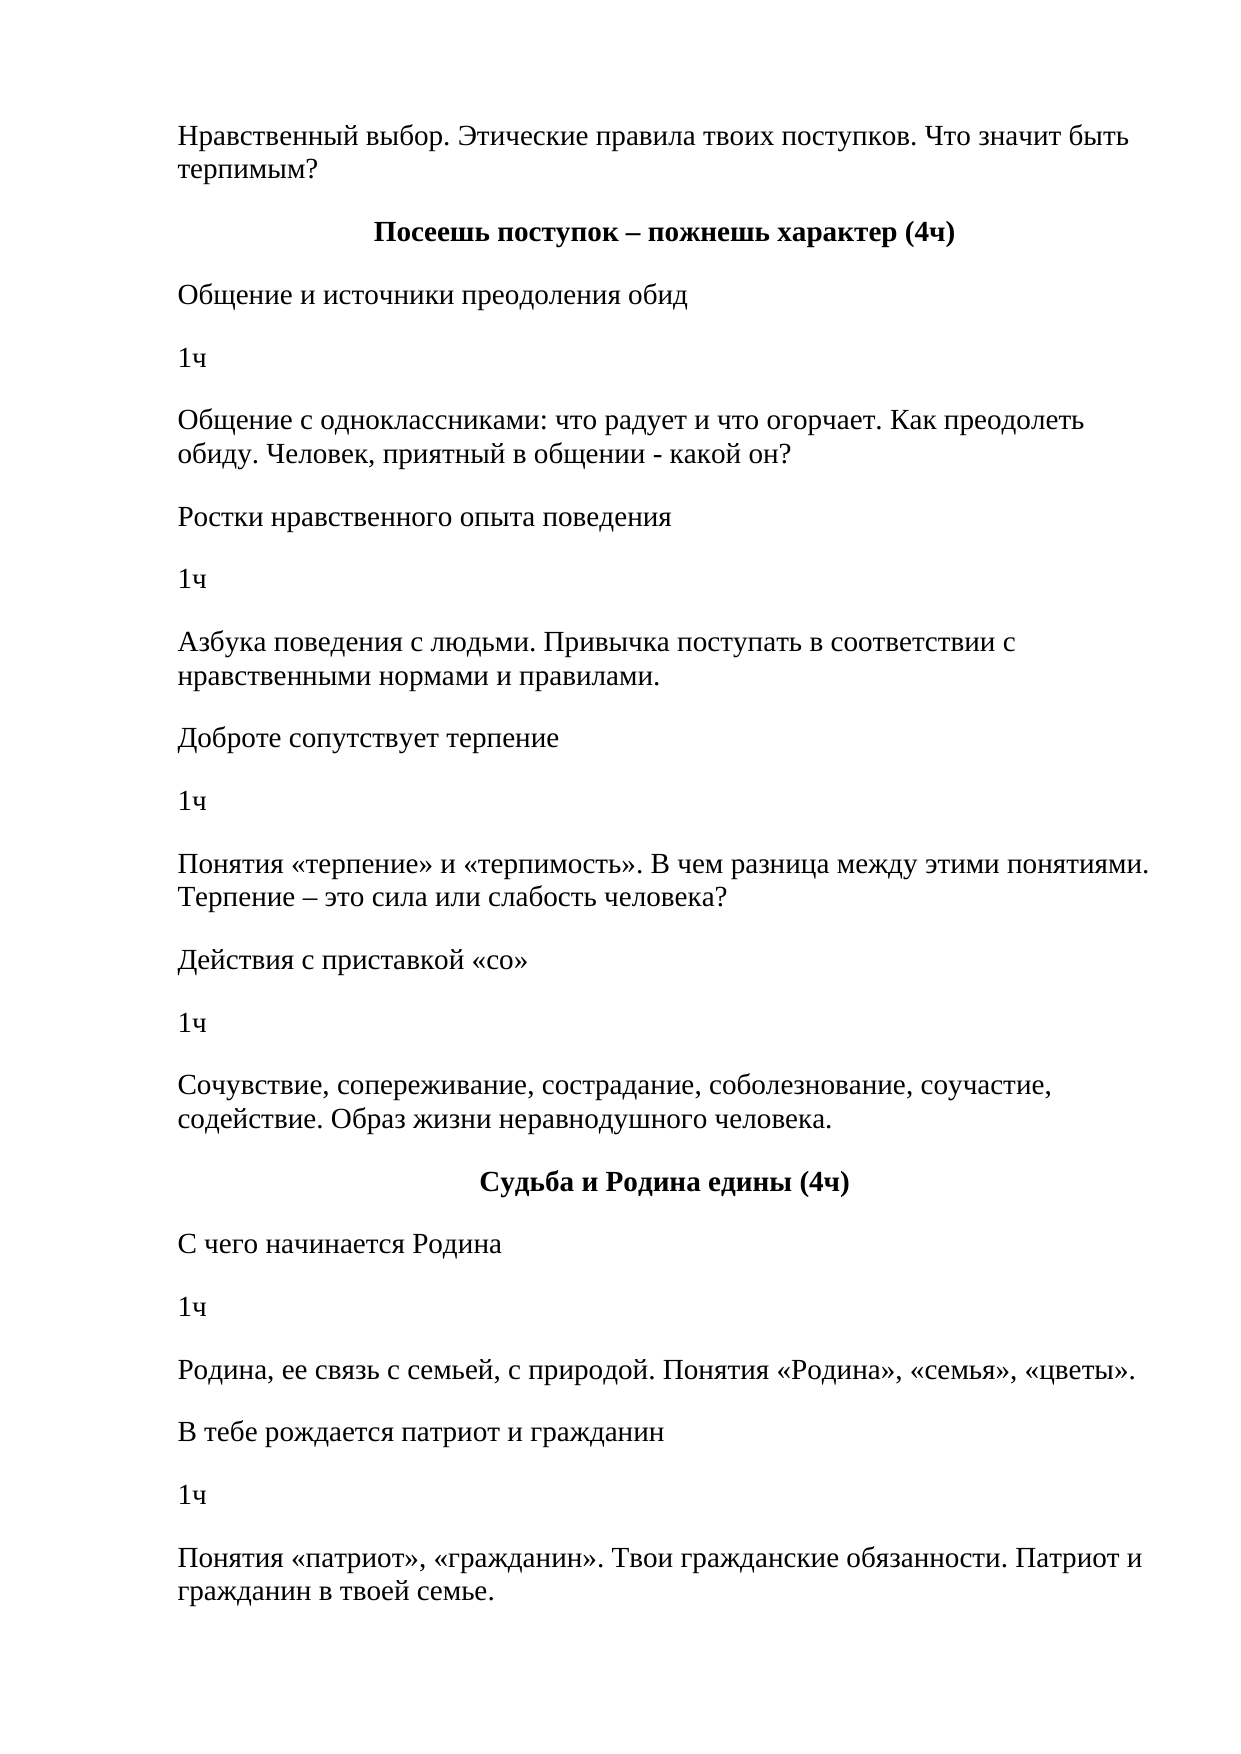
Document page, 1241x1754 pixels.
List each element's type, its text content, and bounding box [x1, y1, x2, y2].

text 1ч [177, 1477, 1152, 1511]
text Действия с приставкой «со» [177, 942, 1152, 976]
text Понятия «терпение» и «терпимость». В чем разница между этими понятиями. Терпение – это сила или слабость человека? [177, 846, 1152, 913]
text Судьба и Родина едины (4ч) [177, 1164, 1152, 1197]
text Азбука поведения с людьми. Привычка поступать в соответствии с нравственными нормами и правилами. [177, 624, 1152, 691]
text Понятия «патриот», «гражданин». Твои гражданские обязанности. Патриот и гражданин в твоей семье. [177, 1540, 1152, 1607]
text 1ч [177, 783, 1152, 817]
text С чего начинается Родина [177, 1226, 1152, 1260]
text 1ч [177, 1289, 1152, 1323]
text Нравственный выбор. Этические правила твоих поступков. Что значит быть терпимым? [177, 118, 1152, 185]
text В тебе рождается патриот и гражданин [177, 1414, 1152, 1448]
text Посеешь поступок – пожнешь характер (4ч) [177, 214, 1152, 248]
text Родина, ее связь с семьей, с природой. Понятия «Родина», «семья», «цветы». [177, 1352, 1152, 1385]
text 1ч [177, 340, 1152, 373]
text Общение с одноклассниками: что радует и что огорчает. Как преодолеть обиду. Человек, приятный в общении - какой он? [177, 402, 1152, 469]
text Сочувствие, сопереживание, сострадание, соболезнование, соучастие, содействие. Образ жизни неравнодушного человека. [177, 1067, 1152, 1134]
text Общение и источники преодоления обид [177, 277, 1152, 311]
text 1ч [177, 561, 1152, 595]
text Ростки нравственного опыта поведения [177, 499, 1152, 532]
text 1ч [177, 1005, 1152, 1038]
text Доброте сопутствует терпение [177, 720, 1152, 754]
